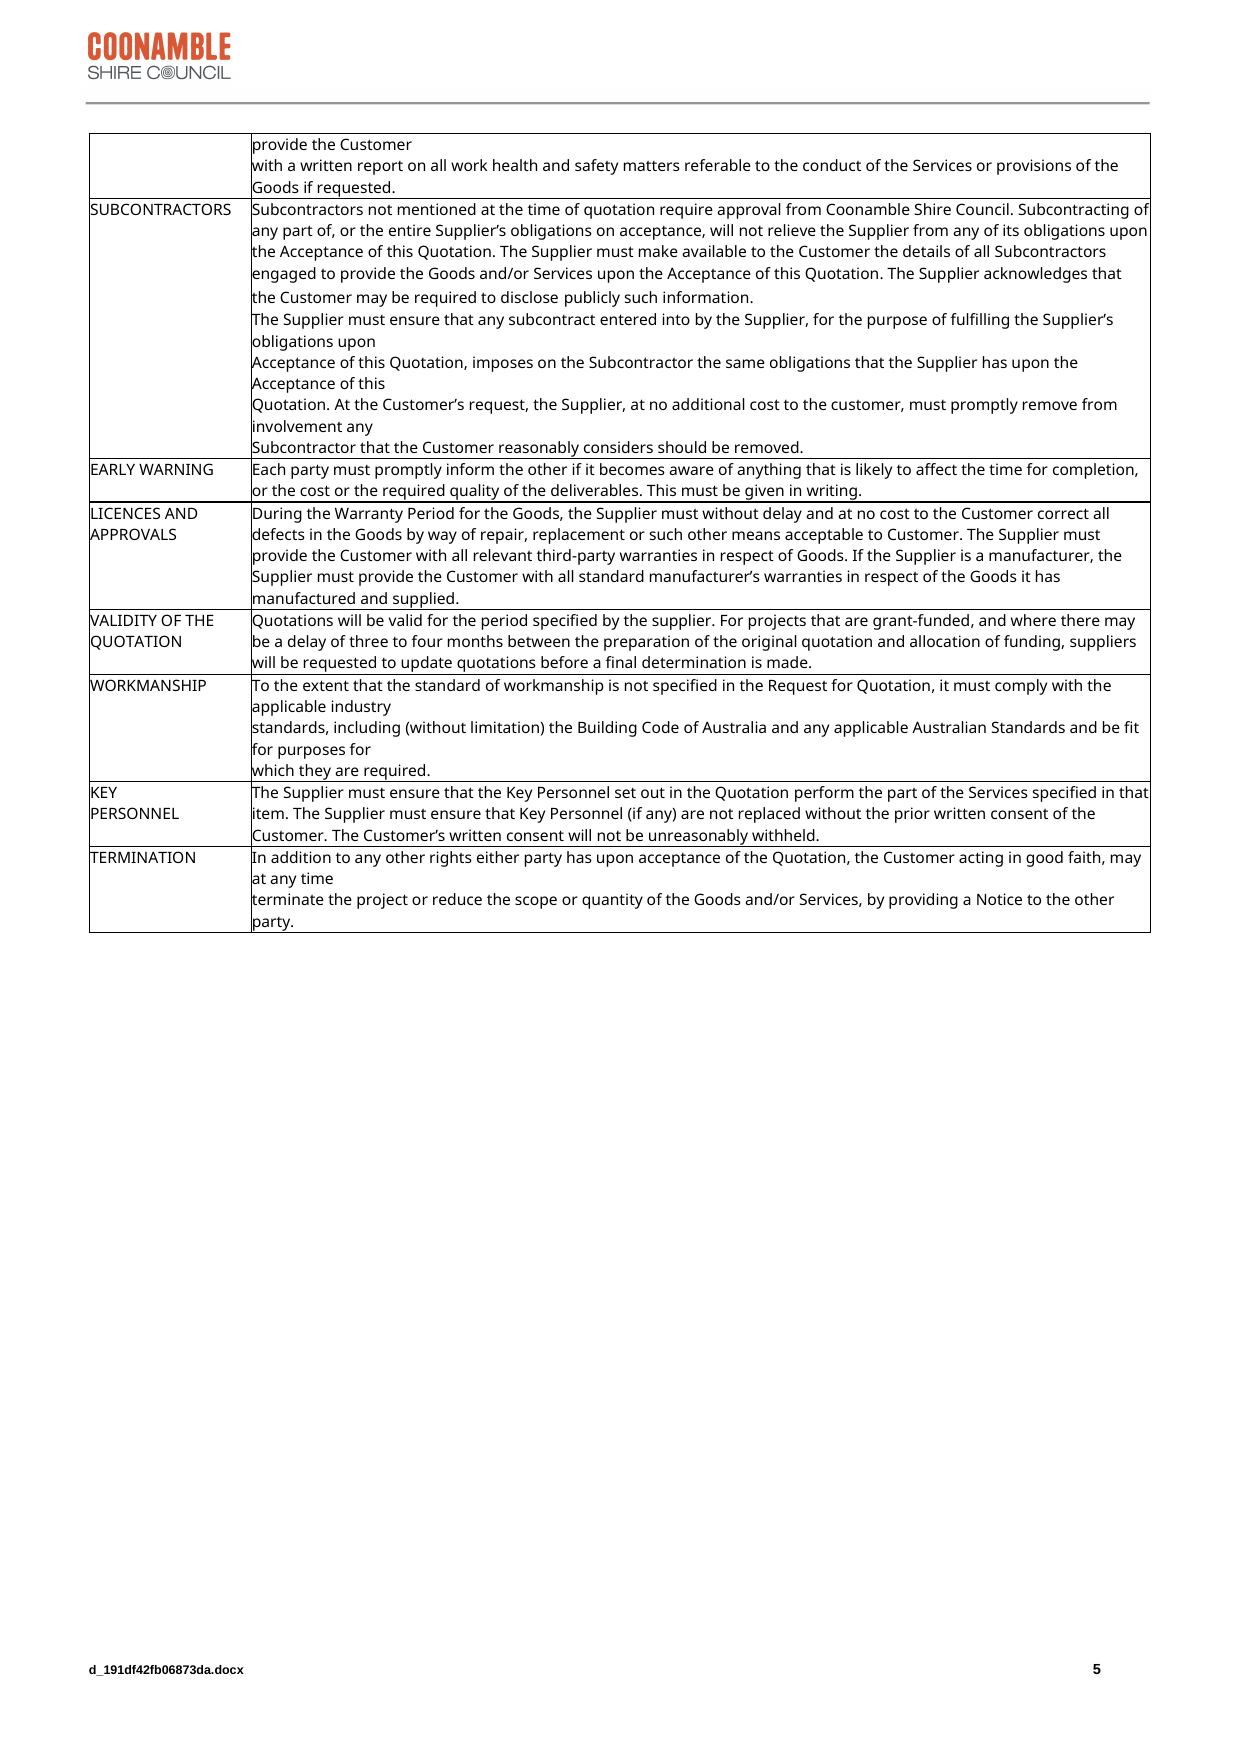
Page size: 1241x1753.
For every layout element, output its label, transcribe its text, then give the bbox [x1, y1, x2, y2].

picture [81, 32, 1154, 108]
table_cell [90, 134, 251, 198]
table_cell The Supplier must ensure that the Key Personnel set out in the Quotation perform the part of the Services specified in that item. The Supplier must ensure that Key Personnel (if any) are not replaced without the prior written consent of the Customer. The Customer’s written consent will not be unreasonably withheld. [252, 782, 1150, 846]
table_cell Each party must promptly inform the other if it becomes aware of anything that is likely to affect the time for completion, or the cost or the required quality of the deliverables. This must be given in writing. [252, 459, 1150, 501]
table_cell In addition to any other rights either party has upon acceptance of the Quotation, the Customer acting in good faith, may at any time terminate the project or reduce the scope or quantity of the Goods and/or Services, by providing a Notice to the other party. [252, 847, 1150, 932]
table_cell Quotations will be valid for the period specified by the supplier. For projects that are grant-funded, and where there may be a delay of three to four months between the preparation of the original quotation and allocation of funding, suppliers will be requested to update quotations before a final determination is made. [252, 610, 1150, 673]
table_cell LICENCES AND APPROVALS [90, 503, 251, 609]
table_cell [252, 134, 1150, 198]
table_cell WORKMANSHIP [90, 675, 251, 781]
table_cell VALIDITY OF THE QUOTATION [90, 610, 251, 673]
table_cell TERMINATION [90, 847, 251, 932]
table_cell SUBCONTRACTORS [90, 199, 251, 458]
table_cell During the Warranty Period for the Goods, the Supplier must without delay and at no cost to the Customer correct all defects in the Goods by way of repair, replacement or such other means acceptable to Customer. The Supplier must provide the Customer with all relevant third-party warranties in respect of Goods. If the Supplier is a manufacturer, the Supplier must provide the Customer with all standard manufacturer’s warranties in respect of the Goods it has manufactured and supplied. [252, 503, 1150, 609]
table_cell EARLY WARNING [90, 459, 251, 501]
table_cell KEY PERSONNEL [90, 782, 251, 846]
table_cell To the extent that the standard of workmanship is not specified in the Request for Quotation, it must comply with the applicable industry standards, including (without limitation) the Building Code of Australia and any applicable Australian Standards and be fit for purposes for which they are required. [252, 675, 1150, 781]
table_cell Subcontractors not mentioned at the time of quotation require approval from Coonamble Shire Council. Subcontracting of any part of, or the entire Supplier’s obligations on acceptance, will not relieve the Supplier from any of its obligations upon the Acceptance of this Quotation. The Supplier must make available to the Customer the details of all Subcontractors engaged to provide the Goods and/or Services upon the Acceptance of this Quotation. The Supplier acknowledges that the Customer may be required to disclose publicly such information. The Supplier must ensure that any subcontract entered into by the Supplier, for the purpose of fulfilling the Supplier’s obligations upon Acceptance of this Quotation, imposes on the Subcontractor the same obligations that the Supplier has upon the Acceptance of this Quotation. At the Customer’s request, the Supplier, at no additional cost to the customer, must promptly remove from involvement any Subcontractor that the Customer reasonably considers should be removed. [252, 199, 1150, 458]
